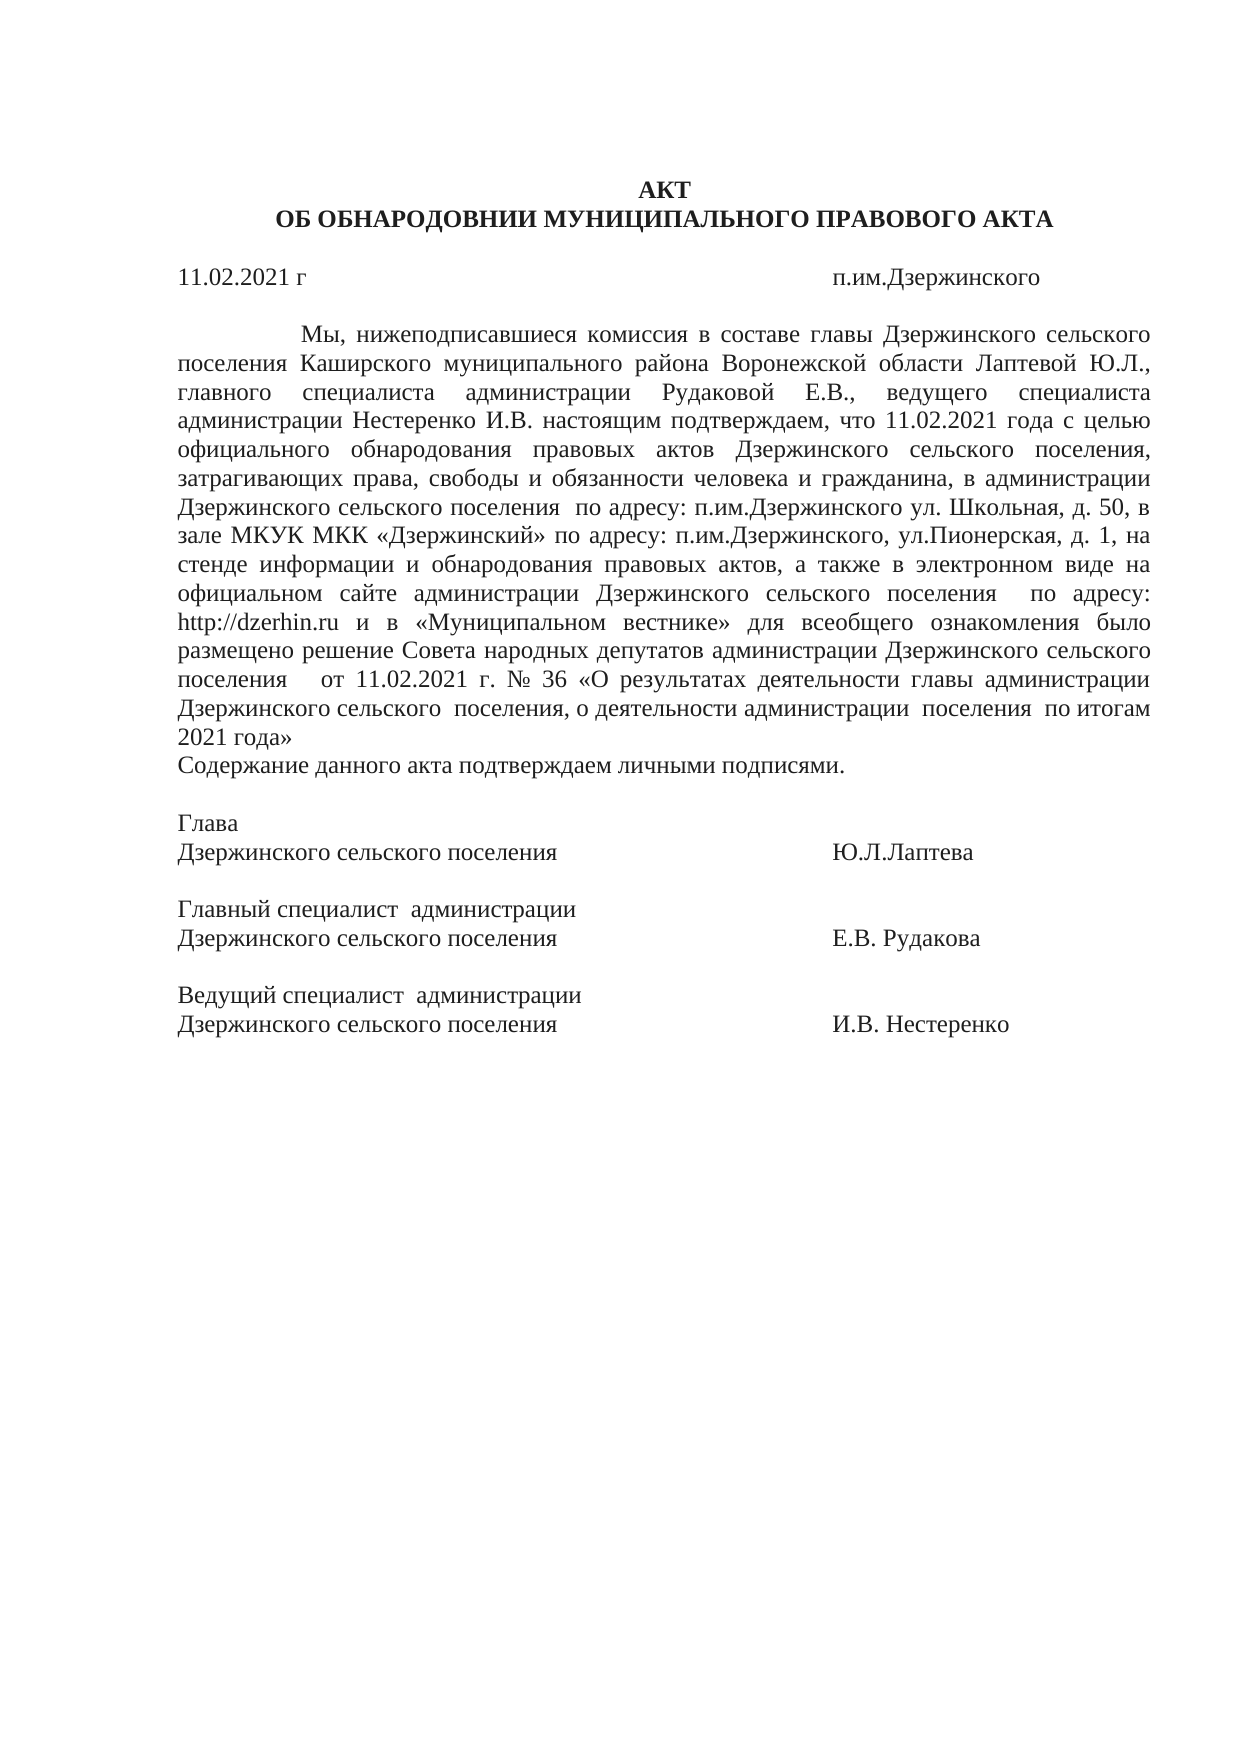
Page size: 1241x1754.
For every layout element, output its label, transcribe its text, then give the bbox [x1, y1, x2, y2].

text Содержание данного акта подтверждаем личными подписями. [177, 751, 1152, 779]
text Главный специалист администрации [177, 894, 1152, 923]
text ОБ ОБНАРОДОВНИИ МУНИЦИПАЛЬНОГО ПРАВОВОГО АКТА [177, 204, 1152, 233]
text Глава [177, 808, 1152, 837]
text Мы, нижеподписавшиеся комиссия в составе главы Дзержинского сельского поселения Каширского муниципального района Воронежской области Лаптевой Ю.Л., главного специалиста администрации Рудаковой Е.В., ведущего специалиста администрации Нестеренко И.В. настоящим подтверждаем, что 11.02.2021 года с целью официального обнародования правовых актов Дзержинского сельского поселения, затрагивающих права, свободы и обязанности человека и гражданина, в администрации Дзержинского сельского поселения по адресу: п.им.Дзержинского ул. Школьная, д. 50, в зале МКУК МКК «Дзержинский» по адресу: п.им.Дзержинского, ул.Пионерская, д. 1, на стенде информации и обнародования правовых актов, а также в электронном виде на официальном сайте администрации Дзержинского сельского поселения по адресу: http://dzerhin.ru и в «Муниципальном вестнике» для всеобщего ознакомления было размещено решение Совета народных депутатов администрации Дзержинского сельского поселения от 11.02.2021 г. № 36 «О результатах деятельности главы администрации Дзержинского сельского поселения, о деятельности администрации поселения по итогам 2021 года» [177, 319, 1152, 751]
text Дзержинского сельского поселения И.В. Нестеренко [177, 1009, 1152, 1038]
text Ведущий специалист администрации [177, 981, 1152, 1009]
text Дзержинского сельского поселения Е.В. Рудакова [177, 923, 1152, 952]
text 11.02.2021 г п.им.Дзержинского [177, 262, 1152, 291]
text АКТ [177, 176, 1152, 204]
text Дзержинского сельского поселения Ю.Л.Лаптева [177, 837, 1152, 866]
